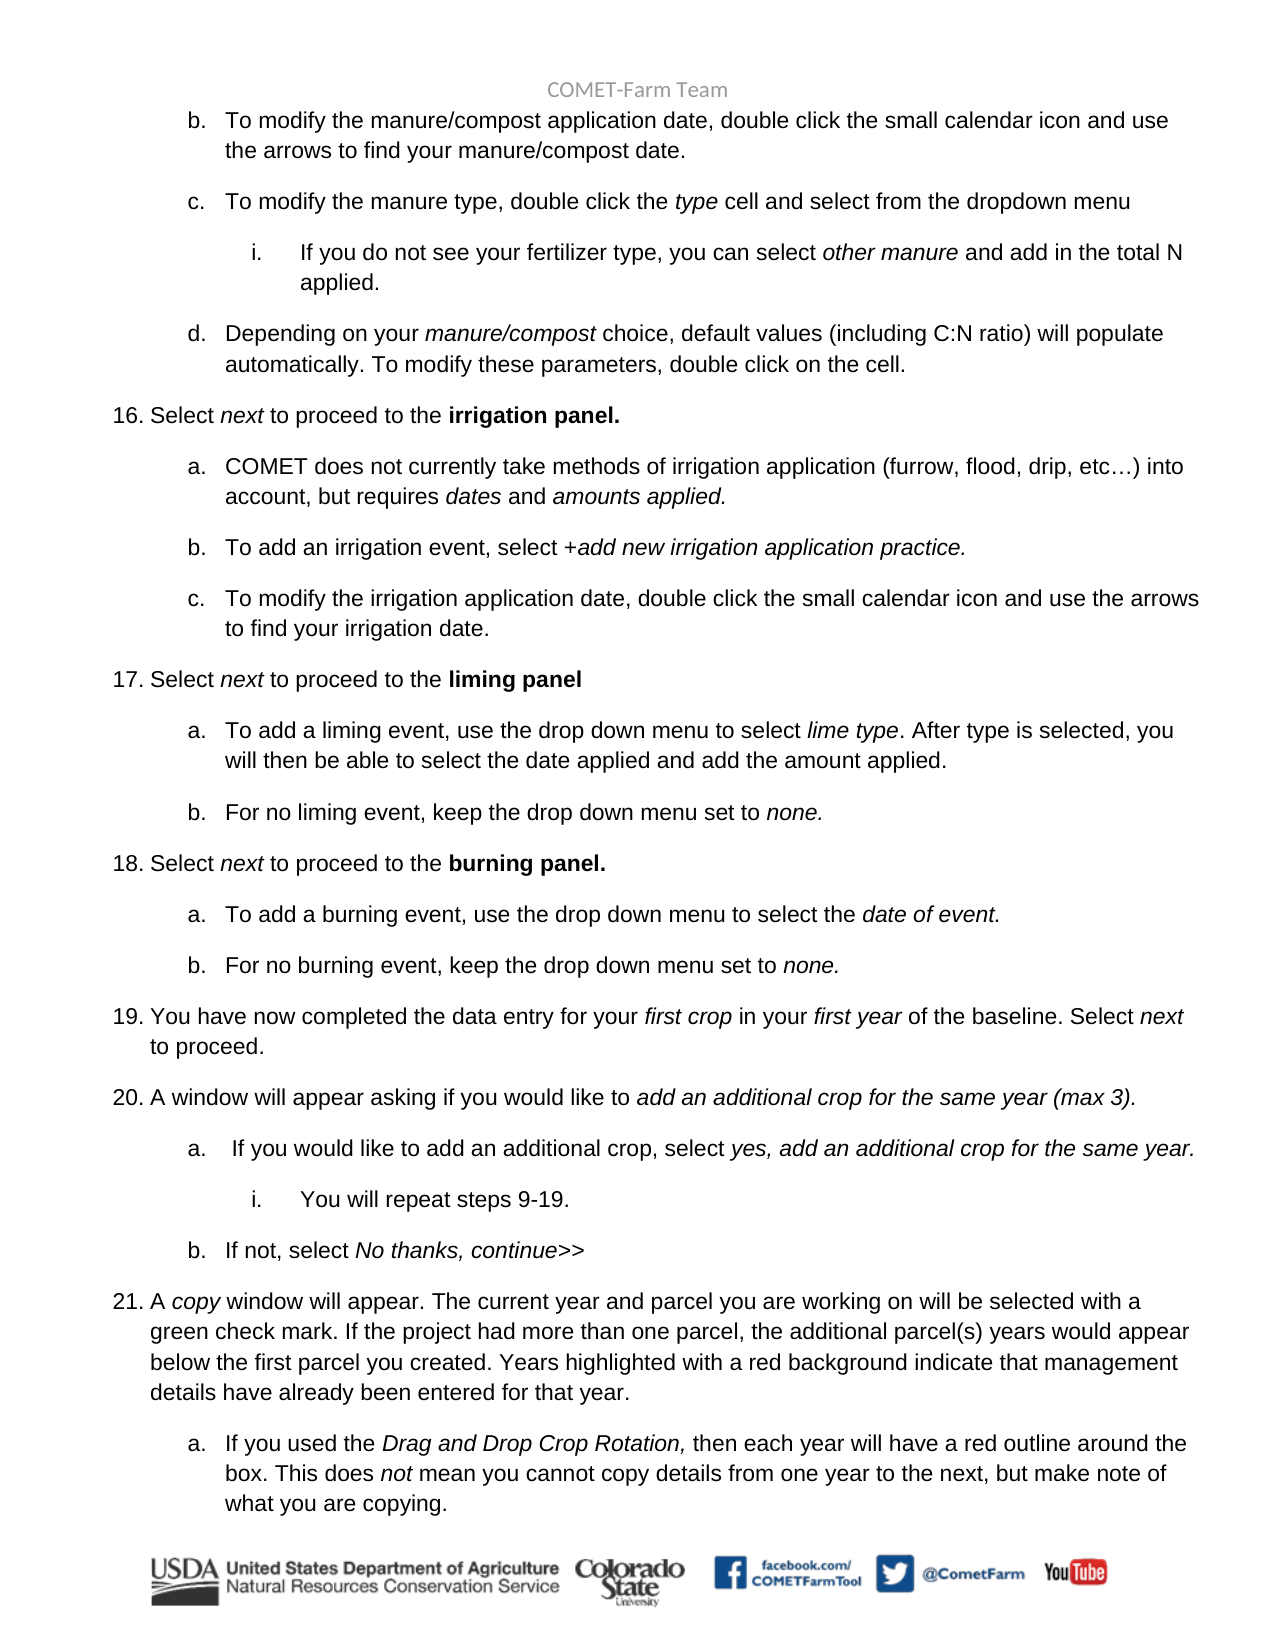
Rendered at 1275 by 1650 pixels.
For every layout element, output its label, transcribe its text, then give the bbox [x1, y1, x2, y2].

list To add a liming event, use the drop down menu to select lime type. After type is selected, you will then be able to select the date applied and add the amount applied. [187, 717, 1200, 774]
list You have now completed the data entry for your first crop in your first year of the baseline. Select next to proceed. [112, 1003, 1200, 1059]
list Select next to proceed to the liming panel [112, 666, 1200, 693]
list For no burning event, keep the drop down menu set to none. [187, 952, 1200, 978]
list To add a burning event, use the drop down menu to select the date of event. [187, 901, 1200, 927]
list Depending on your manure/compost choice, default values (including C:N ratio) will populate automatically. To modify these parameters, double click on the cell. [187, 320, 1200, 377]
list You will repeat steps 9-19. [262, 1186, 1200, 1212]
list Select next to proceed to the irrigation panel. [112, 402, 1200, 428]
list If not, select No thanks, continue>> [187, 1237, 1200, 1263]
picture [151, 1542, 1124, 1615]
list For no liming event, keep the drop down menu set to none. [187, 798, 1200, 825]
list A copy window will appear. The current year and parcel you are working on will be selected with a green check mark. If the project had more than one parcel, the additional parcel(s) years would appear below the first parcel you created. Years highlighted with a red background indicate that management details have already been entered for that year. [112, 1288, 1200, 1405]
list To modify the manure type, double click the type cell and select from the dropdown menu [187, 188, 1200, 214]
list To modify the irrigation application date, double click the small calendar icon and use the arrows to find your irrigation date. [187, 585, 1200, 642]
list A window will appear asking if you would like to add an additional crop for the same year (max 3). [112, 1084, 1200, 1110]
list If you used the Drag and Drop Crop Rotation, then each year will have a red outline around the box. This does not mean you cannot copy details from one year to the next, but make note of what you are copying. [187, 1430, 1200, 1517]
list To modify the manure/compost application date, double click the small calendar icon and use the arrows to find your manure/compost date. [187, 107, 1200, 163]
list If you would like to add an additional crop, select yes, add an additional crop for the same year. [187, 1135, 1200, 1161]
list To add an irrigation event, select +add new irrigation application practice. [187, 534, 1200, 560]
list COMET does not currently take methods of irrigation application (furrow, flood, drip, etc…) into account, but requires dates and amounts applied. [187, 453, 1200, 509]
list If you do not see your fertilizer type, you can select other manure and add in the total N applied. [262, 239, 1200, 296]
list Select next to proceed to the burning panel. [112, 849, 1200, 876]
